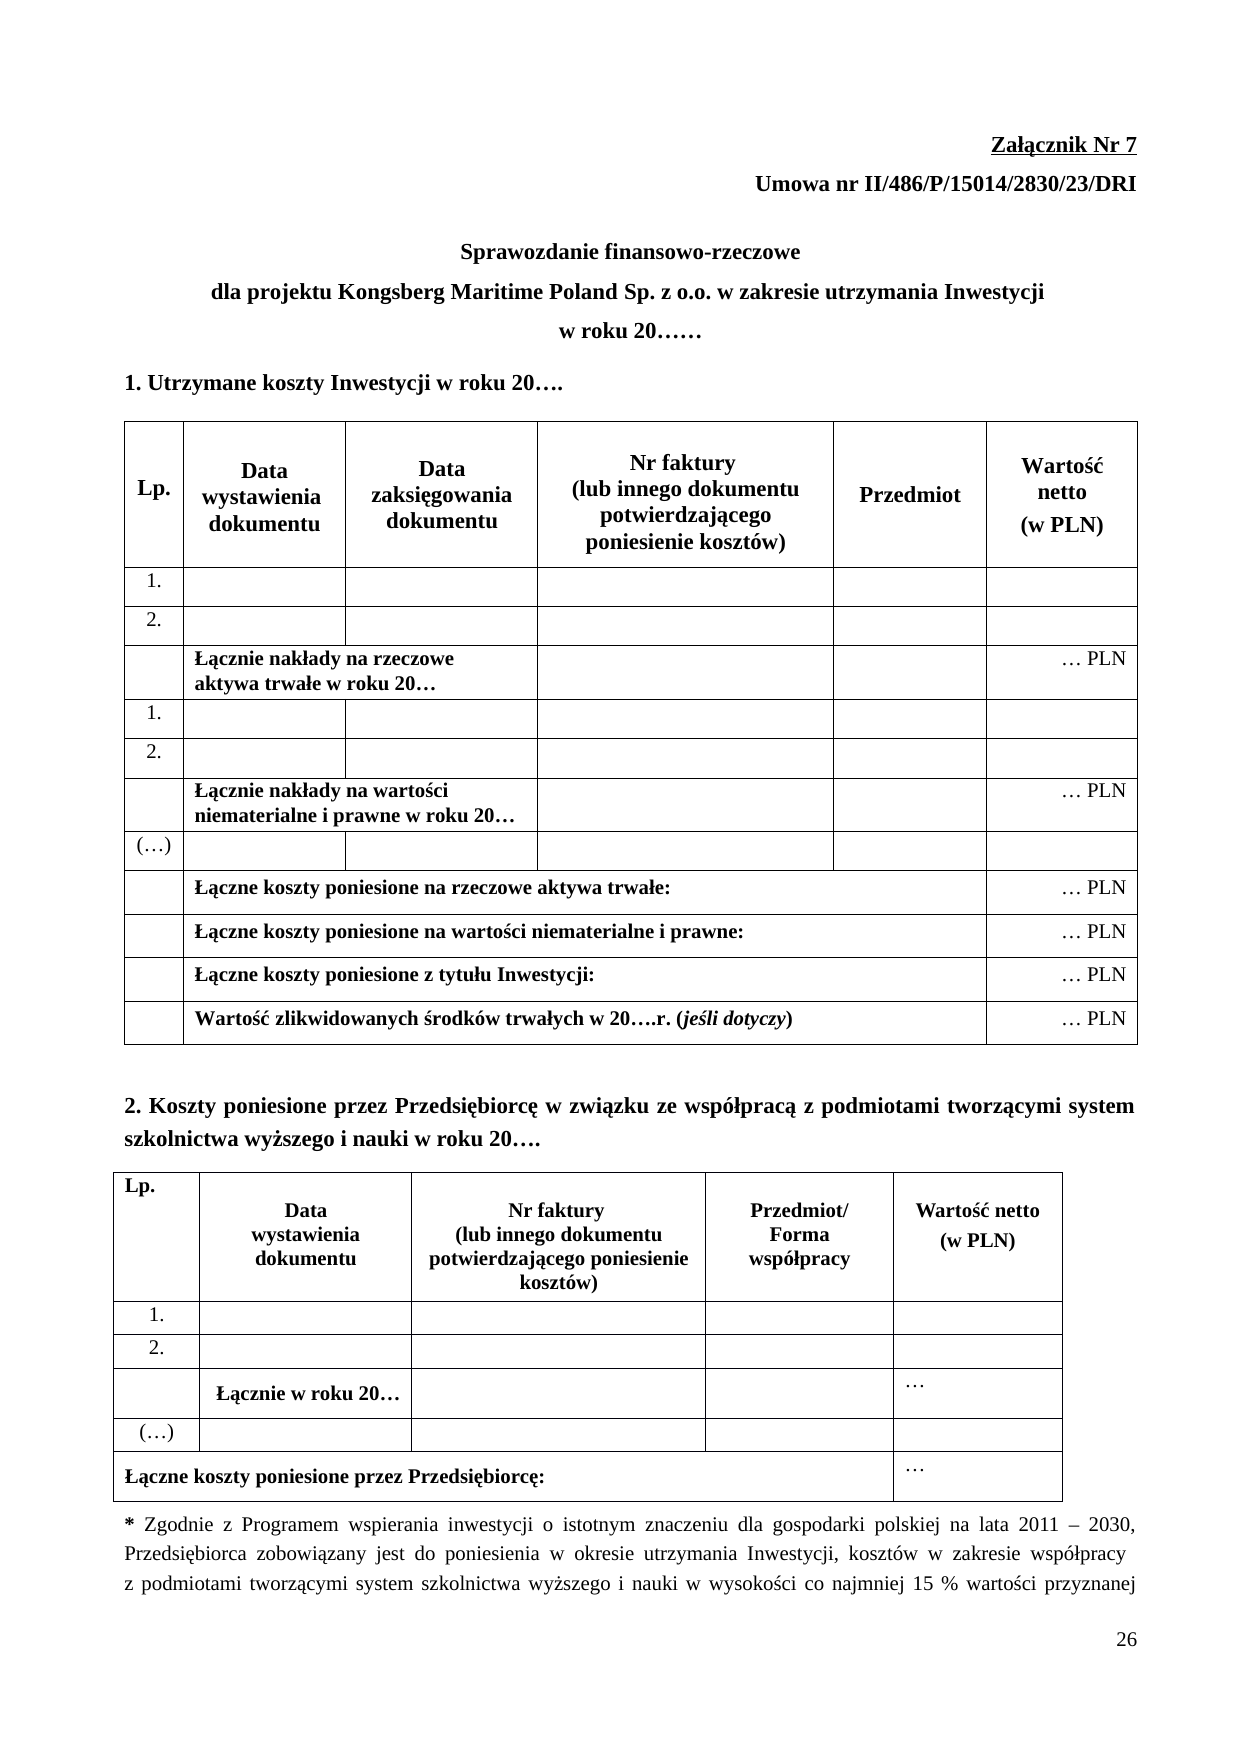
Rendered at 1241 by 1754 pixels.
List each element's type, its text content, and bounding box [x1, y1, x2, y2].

table_cell [706, 1419, 893, 1451]
table_cell [125, 779, 183, 831]
table_cell [200, 1419, 411, 1451]
table_cell [200, 1302, 411, 1334]
table_cell [987, 607, 1137, 645]
text dla projektu Kongsberg Maritime Poland Sp. z o.o. w zakresie utrzymania Inwestycji w roku 20…… [124, 278, 1137, 344]
table_cell [125, 871, 183, 914]
table_cell [125, 1002, 183, 1044]
table_header Lp. [125, 422, 183, 567]
table_cell [184, 700, 345, 738]
table_cell [200, 1335, 411, 1367]
table_header Przedmiot/ Forma współpracy [706, 1173, 893, 1301]
table_cell [412, 1335, 705, 1367]
table_header Lp. [114, 1173, 199, 1301]
table_cell [894, 1302, 1062, 1334]
table_cell Łączne koszty poniesione na rzeczowe aktywa trwałe: [184, 871, 986, 914]
table_header Data wystawienia dokumentu [184, 422, 345, 567]
table_cell Łączne koszty poniesione na wartości niematerialne i prawne: [184, 915, 986, 957]
table_cell [184, 832, 345, 870]
table_cell 2. [125, 607, 183, 645]
table_cell [894, 1335, 1062, 1367]
table_cell [125, 915, 183, 957]
table_cell Łącznie w roku 20… [200, 1369, 411, 1417]
table_cell [834, 700, 986, 738]
table_cell [412, 1302, 705, 1334]
table_cell [834, 568, 986, 606]
table_cell [538, 700, 833, 738]
table_cell [538, 607, 833, 645]
table_cell … [894, 1452, 1062, 1501]
table_cell [538, 779, 833, 831]
table_cell Łącznie nakłady na rzeczowe aktywa trwałe w roku 20… [184, 646, 537, 699]
text 1. Utrzymane koszty Inwestycji w roku 20…. [124, 369, 1137, 396]
table_cell (…) [125, 832, 183, 870]
table_cell [184, 607, 345, 645]
table_cell [706, 1302, 893, 1334]
table_header Data zaksięgowania dokumentu [346, 422, 537, 567]
table_cell [834, 779, 986, 831]
table_cell [834, 832, 986, 870]
table_cell [987, 568, 1137, 606]
table_cell … PLN [987, 915, 1137, 957]
text Umowa nr II/486/P/15014/2830/23/DRI [124, 170, 1137, 196]
table_cell [125, 646, 183, 699]
table_cell … PLN [987, 646, 1137, 699]
table_cell [538, 568, 833, 606]
table_cell [894, 1419, 1062, 1451]
table_cell Łącznie nakłady na wartości niematerialne i prawne w roku 20… [184, 779, 537, 831]
table_cell [184, 568, 345, 606]
table_cell Łączne koszty poniesione z tytułu Inwestycji: [184, 958, 986, 1001]
text Sprawozdanie finansowo-rzeczowe [124, 238, 1137, 265]
table_cell [412, 1369, 705, 1417]
table_cell … PLN [987, 958, 1137, 1001]
table_cell [346, 568, 537, 606]
table_cell [346, 700, 537, 738]
table_cell Wartość zlikwidowanych środków trwałych w 20….r. (jeśli dotyczy) [184, 1002, 986, 1044]
table_cell [987, 700, 1137, 738]
table_cell (…) [114, 1419, 199, 1451]
table_cell [834, 607, 986, 645]
table_cell … PLN [987, 779, 1137, 831]
table_cell [538, 739, 833, 777]
table_cell [346, 607, 537, 645]
table_header Przedmiot [834, 422, 986, 567]
table_cell [538, 832, 833, 870]
table_cell … PLN [987, 871, 1137, 914]
table_header Nr faktury (lub innego dokumentu potwierdzającego poniesienie kosztów) [538, 422, 833, 567]
table_header Data wystawienia dokumentu [200, 1173, 411, 1301]
table_cell 2. [114, 1335, 199, 1367]
table_cell 2. [125, 739, 183, 777]
table_cell Łączne koszty poniesione przez Przedsiębiorcę: [114, 1452, 893, 1501]
table_cell [184, 739, 345, 777]
table_cell [987, 832, 1137, 870]
table_cell [706, 1369, 893, 1417]
table_cell [125, 958, 183, 1001]
table_cell 1. [125, 568, 183, 606]
table_header Wartość netto (w PLN) [894, 1173, 1062, 1301]
table_cell [834, 739, 986, 777]
table_cell [412, 1419, 705, 1451]
table_cell [114, 1369, 199, 1417]
table_header Wartość netto (w PLN) [987, 422, 1137, 567]
table_header Nr faktury (lub innego dokumentu potwierdzającego poniesienie kosztów) [412, 1173, 705, 1301]
table_cell [538, 646, 833, 699]
table_cell … [894, 1369, 1062, 1417]
table_cell … PLN [987, 1002, 1137, 1044]
table_cell [346, 739, 537, 777]
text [124, 1508, 1137, 1596]
table_cell 1. [125, 700, 183, 738]
text Załącznik Nr 7 [124, 131, 1137, 157]
table_cell [987, 739, 1137, 777]
table_cell [346, 832, 537, 870]
table_cell 1. [114, 1302, 199, 1334]
text 2. Koszty poniesione przez Przedsiębiorcę w związku ze współpracą z podmiotami tworzącymi system szkolnictwa wyższego i nauki w roku 20…. [124, 1087, 1137, 1153]
table_cell [834, 646, 986, 699]
table_cell [706, 1335, 893, 1367]
